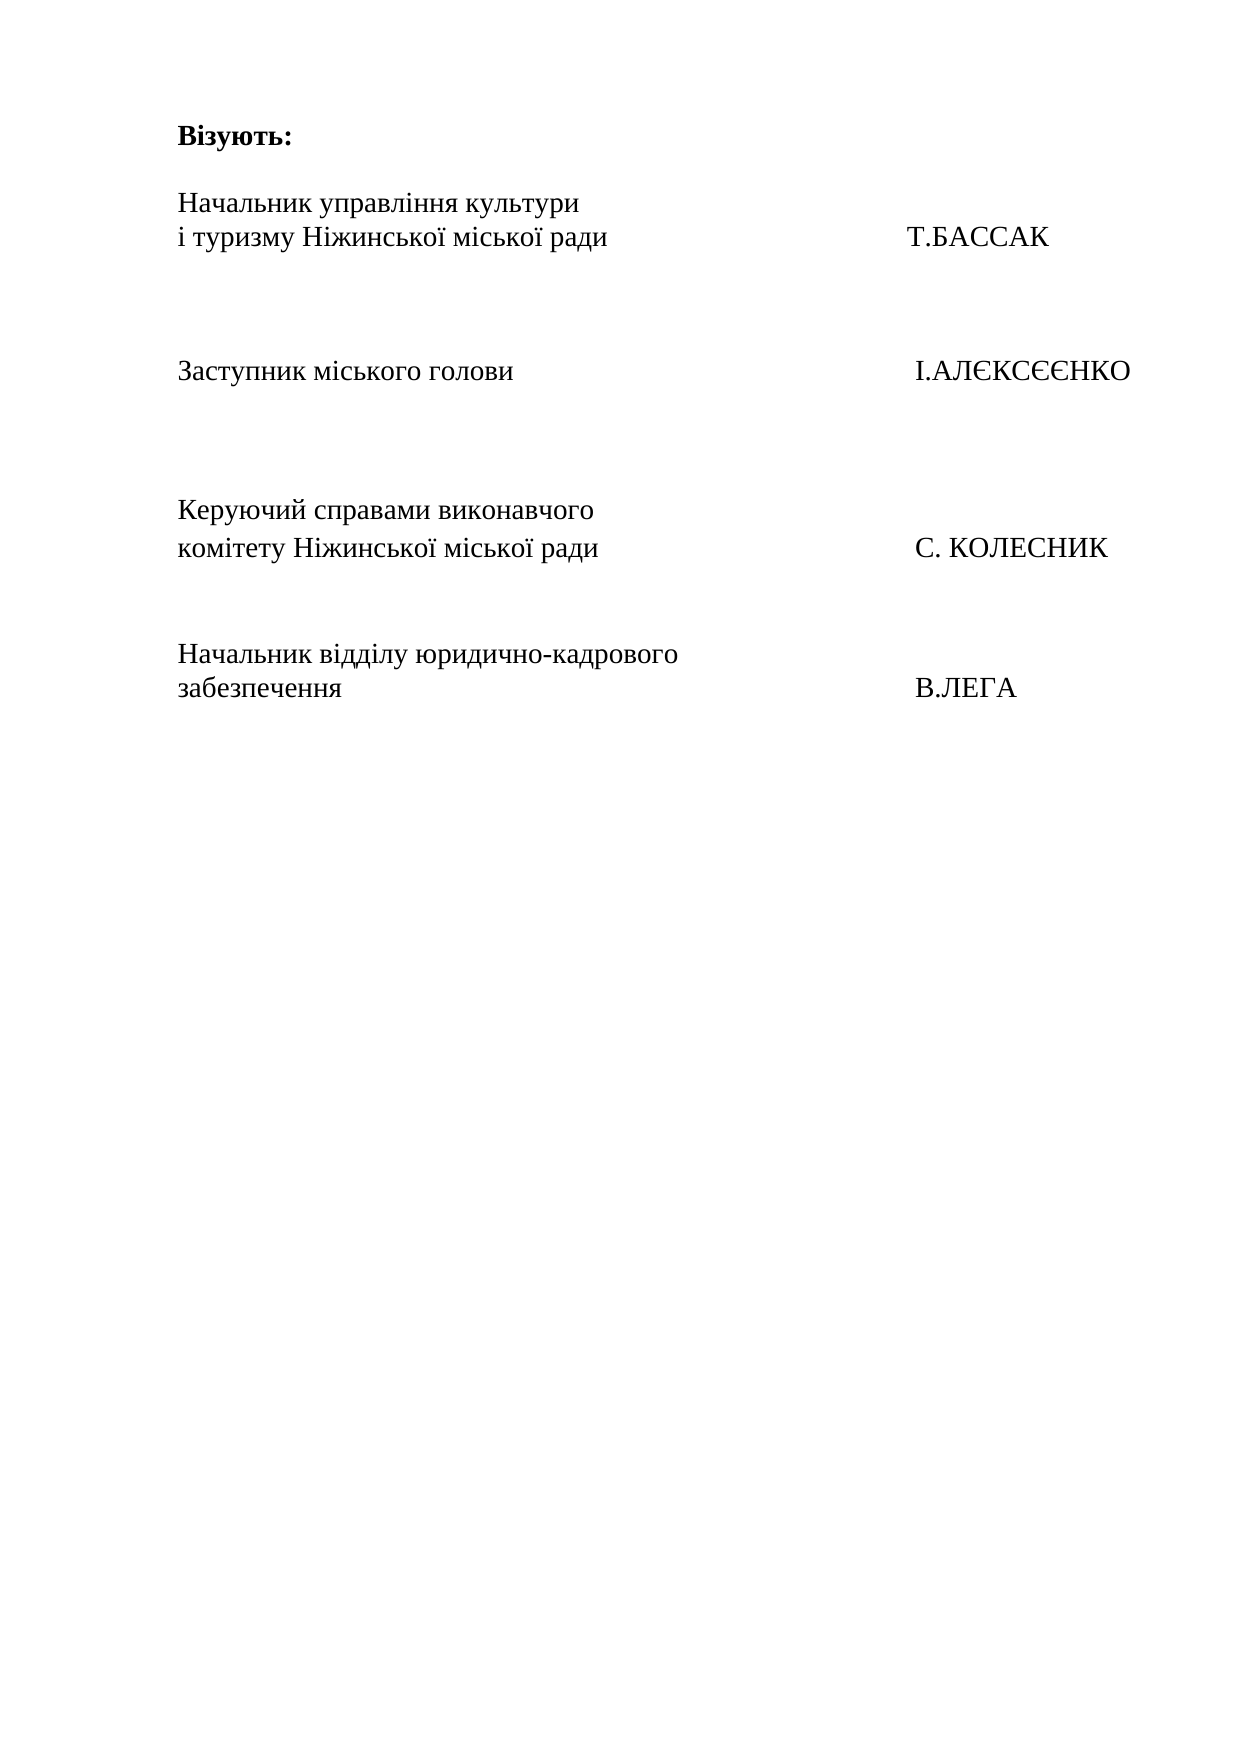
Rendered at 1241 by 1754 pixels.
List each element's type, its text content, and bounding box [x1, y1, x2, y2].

text Керуючий справами виконавчого [177, 492, 1152, 526]
text Начальник управління культури [177, 185, 1152, 219]
text комітету Ніжинської міської ради С. КОЛЕСНИК [177, 531, 1152, 564]
text і туризму Ніжинської міської ради Т.БАССАК [177, 219, 1152, 252]
text Начальник відділу юридично-кадрового [177, 636, 1152, 670]
text Візують: [177, 118, 1152, 152]
text забезпечення В.ЛЕГА [177, 670, 1152, 703]
text Заступник міського голови І.АЛЄКСЄЄНКО [177, 353, 1152, 386]
